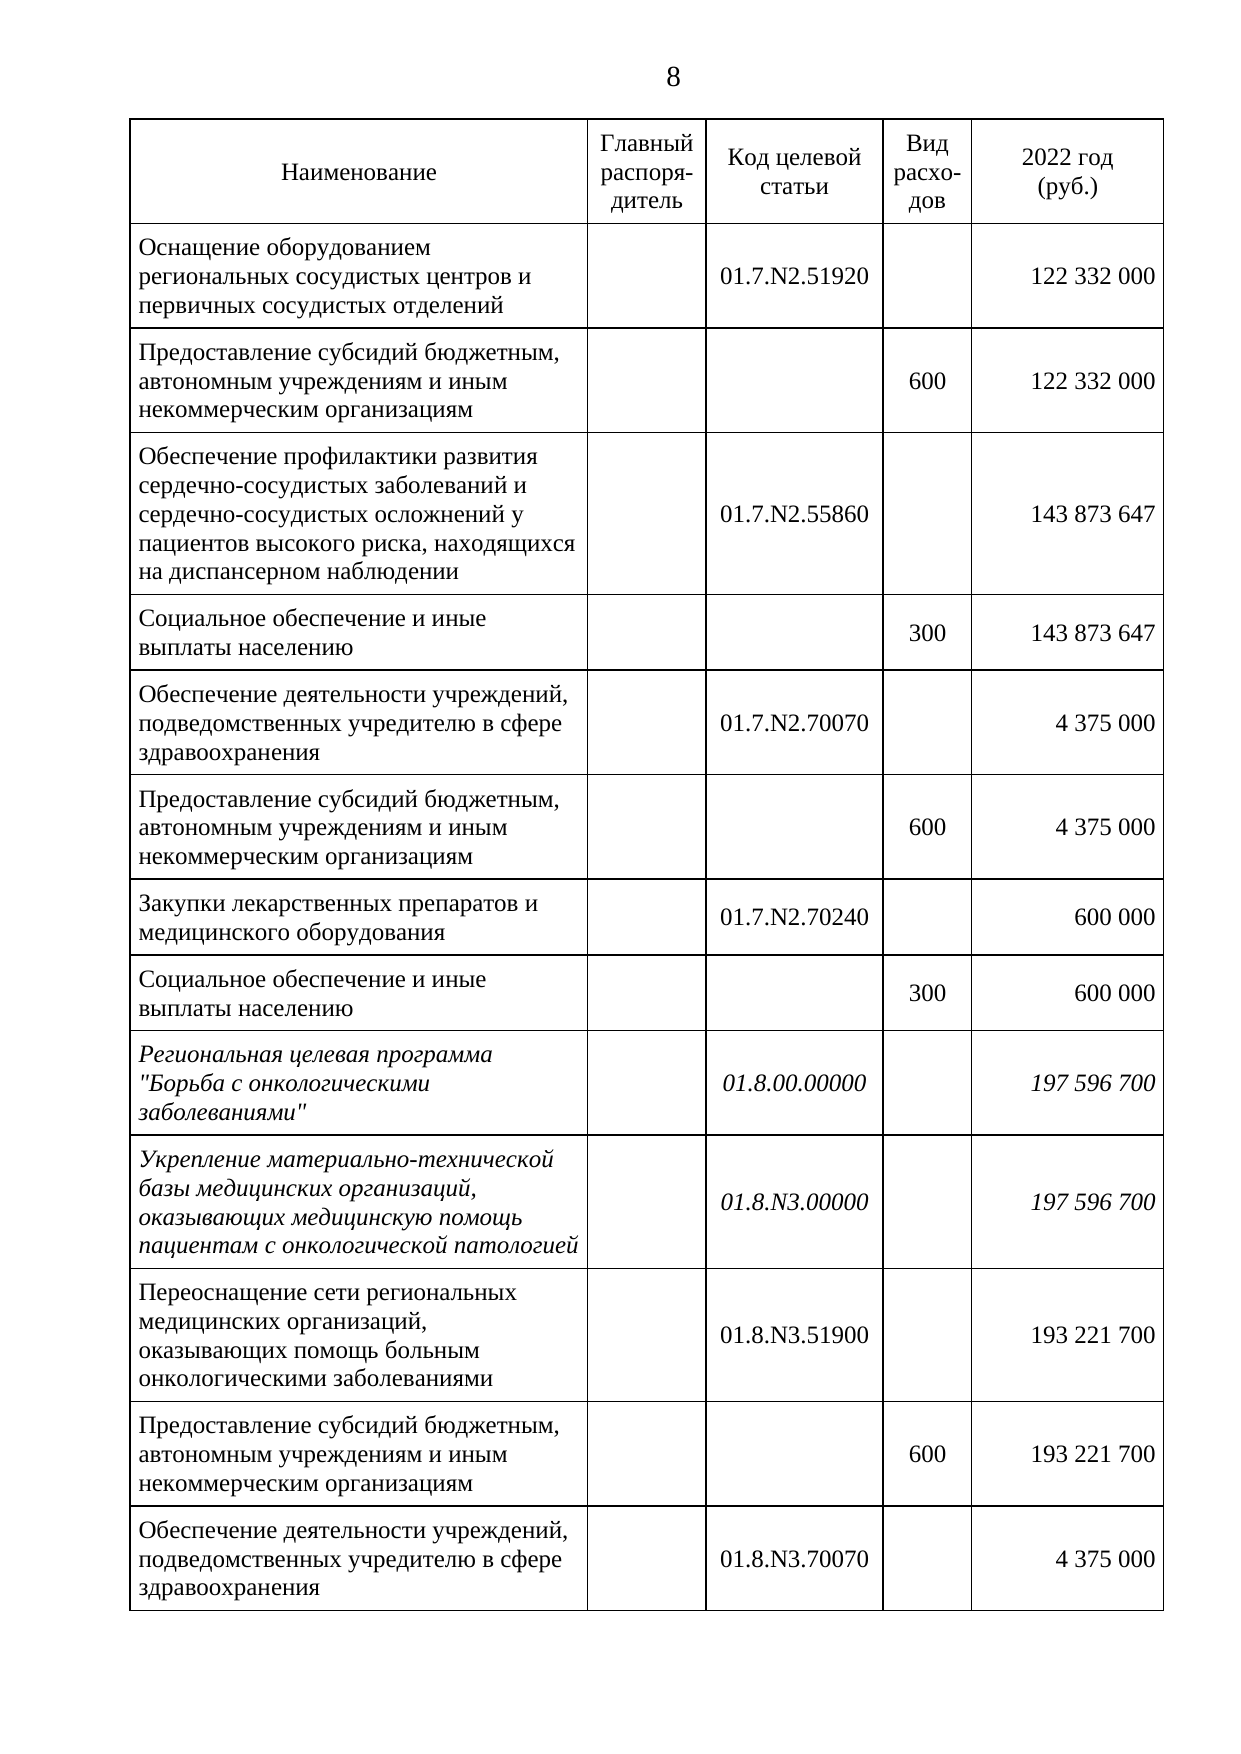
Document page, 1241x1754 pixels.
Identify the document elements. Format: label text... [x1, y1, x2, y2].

table_cell [588, 595, 705, 669]
table_cell 01.8.N3.51900 [707, 1269, 882, 1401]
table_cell [707, 329, 882, 432]
table_cell Обеспечение деятельности учреждений, подведомственных учредителю в сфере здравоохранения [131, 671, 587, 774]
table_cell [707, 595, 882, 669]
table_cell Укрепление материально-технической базы медицинских организаций, оказывающих медицинскую помощь пациентам с онкологической патологией [131, 1136, 587, 1267]
table_cell [588, 433, 705, 593]
table_cell [884, 1031, 971, 1134]
table_header Вид расхо-дов [884, 120, 971, 223]
table_cell [588, 1269, 705, 1401]
table_cell 300 [884, 595, 971, 669]
table_cell 197 596 700 [972, 1031, 1163, 1134]
table_cell [884, 880, 971, 954]
table_cell Обеспечение деятельности учреждений, подведомственных учредителю в сфере здравоохранения [131, 1507, 587, 1609]
table_cell [588, 956, 705, 1030]
table_cell 600 000 [972, 880, 1163, 954]
table_cell Обеспечение профилактики развития сердечно-сосудистых заболеваний и сердечно-сосудистых осложнений у пациентов высокого риска, находящихся на диспансерном наблюдении [131, 433, 587, 593]
table_cell [588, 1136, 705, 1267]
table_cell 143 873 647 [972, 595, 1163, 669]
table_cell [884, 1269, 971, 1401]
table_cell 193 221 700 [972, 1402, 1163, 1505]
table_cell Региональная целевая программа "Борьба с онкологическими заболеваниями" [131, 1031, 587, 1134]
table_cell [884, 1136, 971, 1267]
table_cell 143 873 647 [972, 433, 1163, 593]
table_cell 01.8.00.00000 [707, 1031, 882, 1134]
table_cell [588, 1402, 705, 1505]
table_cell 01.7.N2.55860 [707, 433, 882, 593]
table_cell 01.7.N2.70070 [707, 671, 882, 774]
table_header Код целевой статьи [707, 120, 882, 223]
table_cell 300 [884, 956, 971, 1030]
table_cell [588, 224, 705, 327]
table_header Главный распоря-дитель [588, 120, 705, 223]
table_cell [884, 224, 971, 327]
table_cell 122 332 000 [972, 329, 1163, 432]
table_cell [588, 1031, 705, 1134]
table_cell 600 [884, 775, 971, 878]
table_cell Предоставление субсидий бюджетным, автономным учреждениям и иным некоммерческим организациям [131, 329, 587, 432]
table_cell [707, 956, 882, 1030]
table_cell [588, 329, 705, 432]
table_cell [884, 671, 971, 774]
table_cell 01.8.N3.70070 [707, 1507, 882, 1609]
table_cell [588, 1507, 705, 1609]
table_cell 01.7.N2.51920 [707, 224, 882, 327]
table_cell 4 375 000 [972, 671, 1163, 774]
table_cell 01.8.N3.00000 [707, 1136, 882, 1267]
table_cell [884, 433, 971, 593]
table_cell [588, 880, 705, 954]
table_cell Оснащение оборудованием региональных сосудистых центров и первичных сосудистых отделений [131, 224, 587, 327]
table_cell 01.7.N2.70240 [707, 880, 882, 954]
table_cell 122 332 000 [972, 224, 1163, 327]
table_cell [131, 1402, 587, 1505]
table_cell Предоставление субсидий бюджетным, автономным учреждениям и иным некоммерческим организациям [131, 775, 587, 878]
table_cell [707, 1402, 882, 1505]
table_cell 197 596 700 [972, 1136, 1163, 1267]
table_cell Закупки лекарственных препаратов и медицинского оборудования [131, 880, 587, 954]
table_cell Социальное обеспечение и иные выплаты населению [131, 956, 587, 1030]
table_cell 600 000 [972, 956, 1163, 1030]
table_cell Социальное обеспечение и иные выплаты населению [131, 595, 587, 669]
table_cell [884, 1507, 971, 1609]
table_cell 4 375 000 [972, 1507, 1163, 1609]
table_cell Переоснащение сети региональных медицинских организаций, оказывающих помощь больным онкологическими заболеваниями [131, 1269, 587, 1401]
table_cell 4 375 000 [972, 775, 1163, 878]
table_header 2022 год (руб.) [972, 120, 1163, 223]
table_cell [588, 775, 705, 878]
table_cell 600 [884, 1402, 971, 1505]
table_cell [588, 671, 705, 774]
table_cell 600 [884, 329, 971, 432]
table_cell [707, 775, 882, 878]
table_header Наименование [131, 120, 587, 223]
table_cell 193 221 700 [972, 1269, 1163, 1401]
